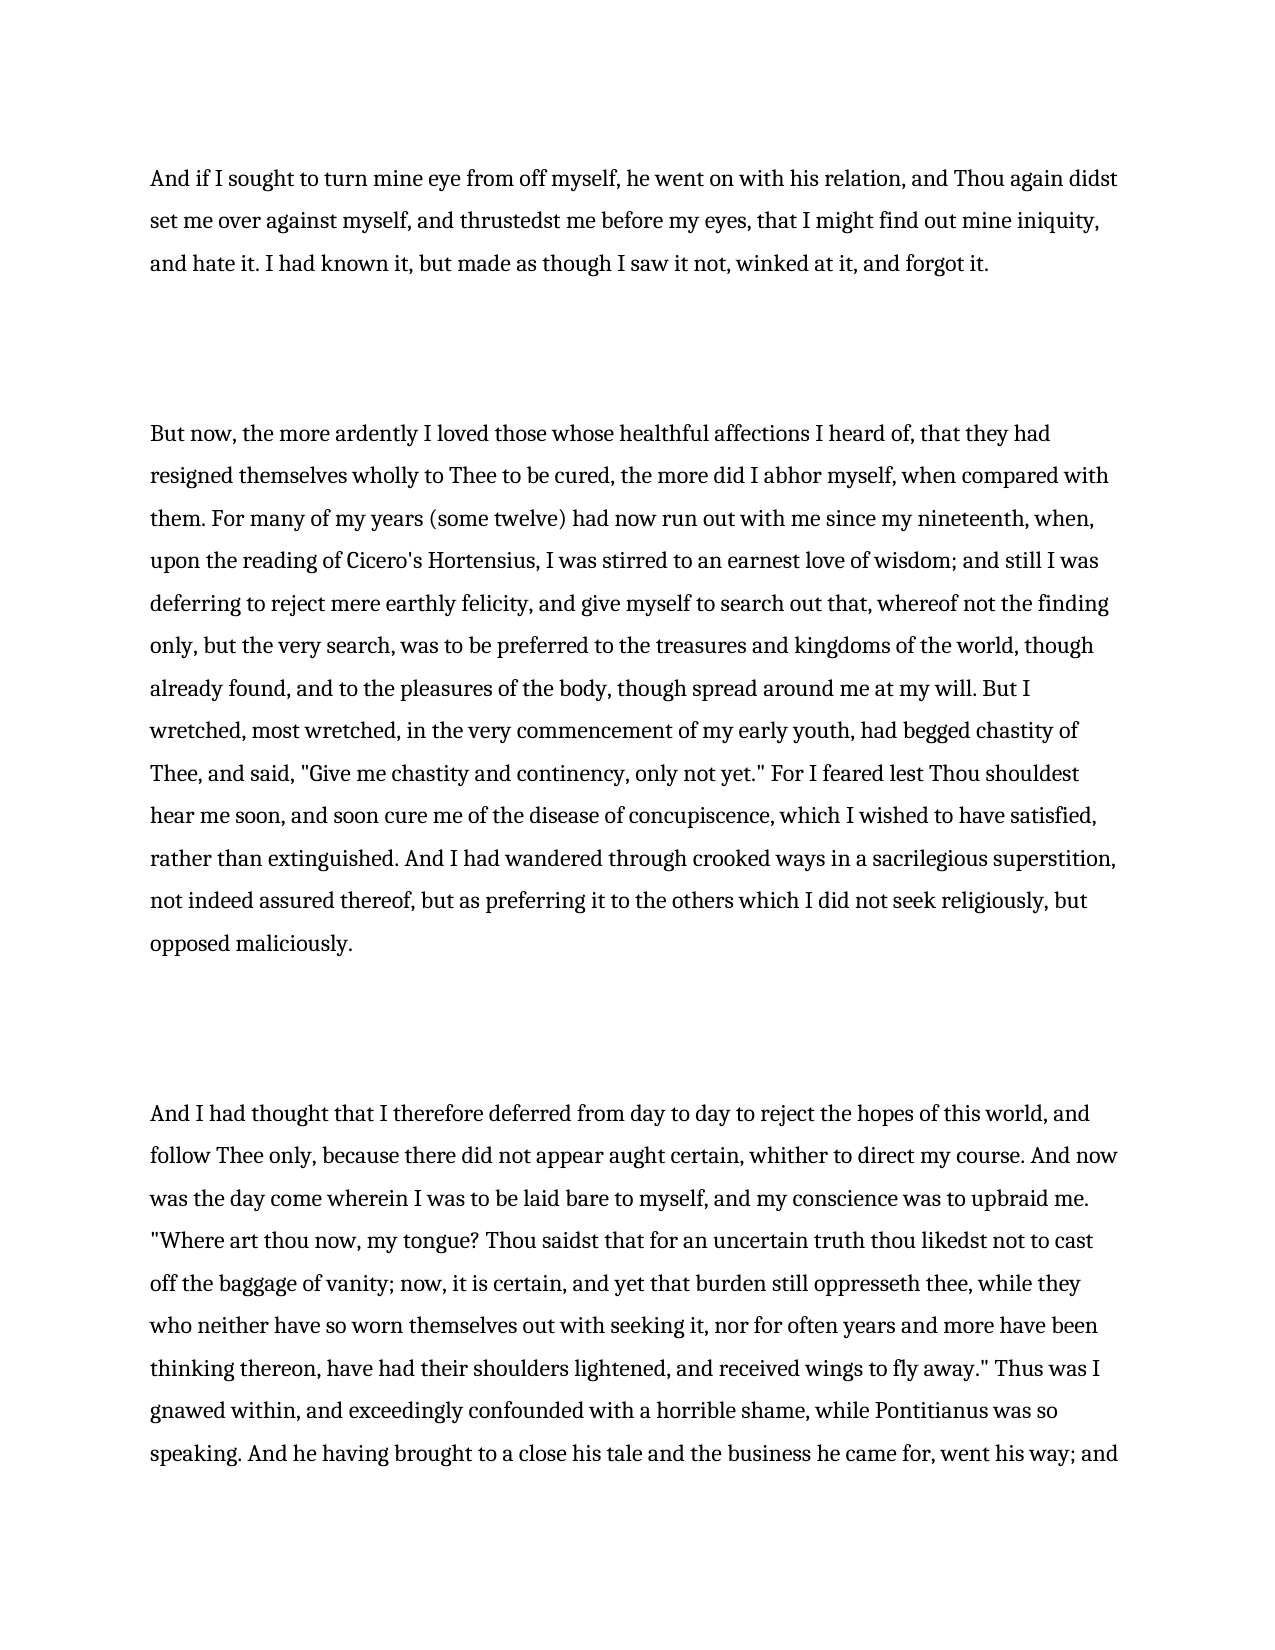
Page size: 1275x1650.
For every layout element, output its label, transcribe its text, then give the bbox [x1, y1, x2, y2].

text But now, the more ardently I loved those whose healthful affections I heard of, that they had resigned themselves wholly to Thee to be cured, the more did I abhor myself, when compared with them. For many of my years (some twelve) had now run out with me since my nineteenth, when, upon the reading of Cicero's Hortensius, I was stirred to an earnest love of wisdom; and still I was deferring to reject mere earthly felicity, and give myself to search out that, whereof not the finding only, but the very search, was to be preferred to the treasures and kingdoms of the world, though already found, and to the pleasures of the body, though spread around me at my will. But I wretched, most wretched, in the very commencement of my early youth, had begged chastity of Thee, and said, "Give me chastity and continency, only not yet." For I feared lest Thou shouldest hear me soon, and soon cure me of the disease of concupiscence, which I wished to have satisfied, rather than extinguished. And I had wandered through crooked ways in a sacrilegious superstition, not indeed assured thereof, but as preferring it to the others which I did not seek religiously, but opposed maliciously. [150, 405, 1125, 1000]
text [150, 1085, 1125, 1467]
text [150, 150, 1125, 320]
